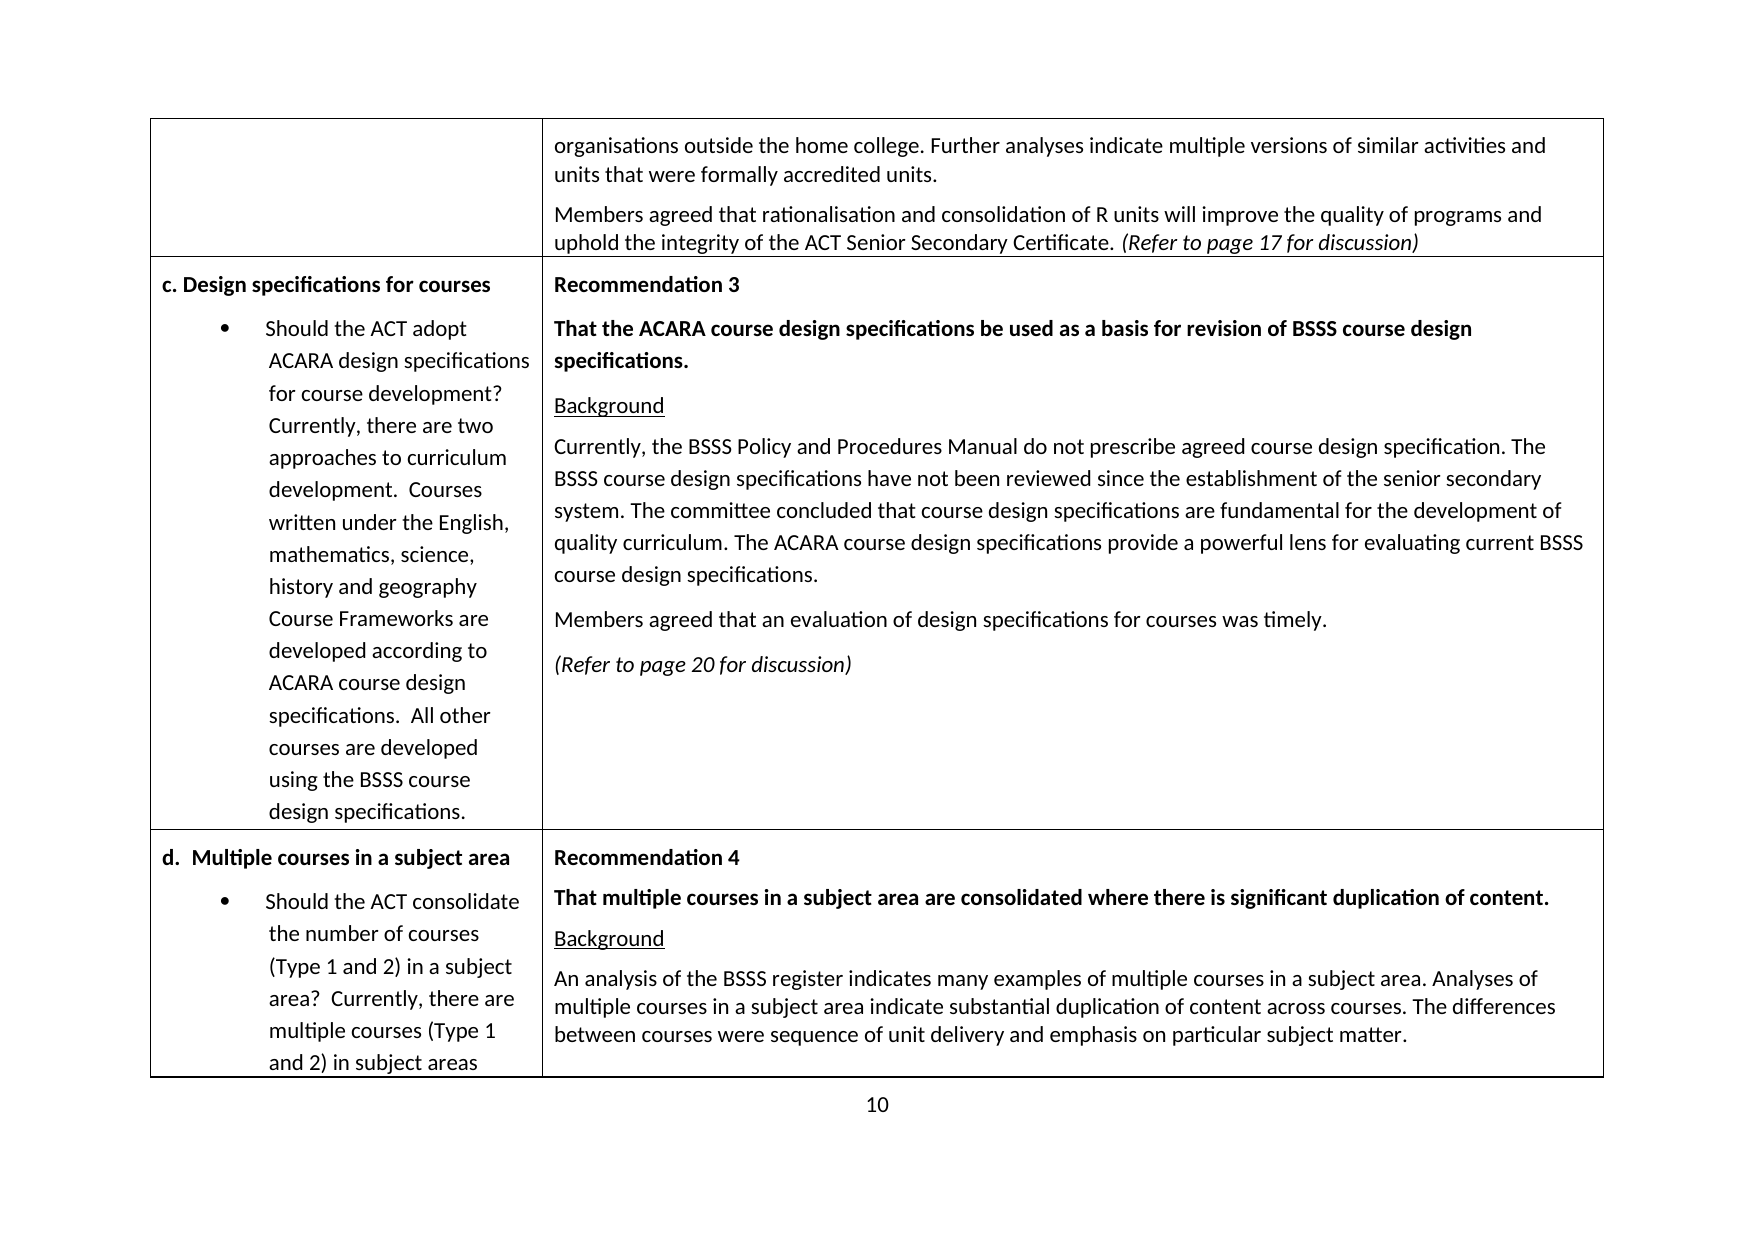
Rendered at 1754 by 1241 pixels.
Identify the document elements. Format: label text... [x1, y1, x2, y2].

table_cell c. Design specifications for courses Should the ACT adopt ACARA design specifications for course development? Currently, there are two approaches to curriculum development. Courses written under the English, mathematics, science, history and geography Course Frameworks are developed according to ACARA course design specifications. All other courses are developed using the BSSS course design specifications. [151, 257, 542, 829]
table_cell Recommendation 3 That the ACARA course design specifications be used as a basis for revision of BSSS course design specifications. Background Currently, the BSSS Policy and Procedures Manual do not prescribe agreed course design specification. The BSSS course design specifications have not been reviewed since the establishment of the senior secondary system. The committee concluded that course design specifications are fundamental for the development of quality curriculum. The ACARA course design specifications provide a powerful lens for evaluating current BSSS course design specifications. Members agreed that an evaluation of design specifications for courses was timely. (Refer to page 20 for discussion) [543, 257, 1603, 829]
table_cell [151, 119, 542, 256]
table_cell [543, 830, 1603, 1076]
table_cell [151, 830, 542, 1076]
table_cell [543, 119, 1603, 256]
